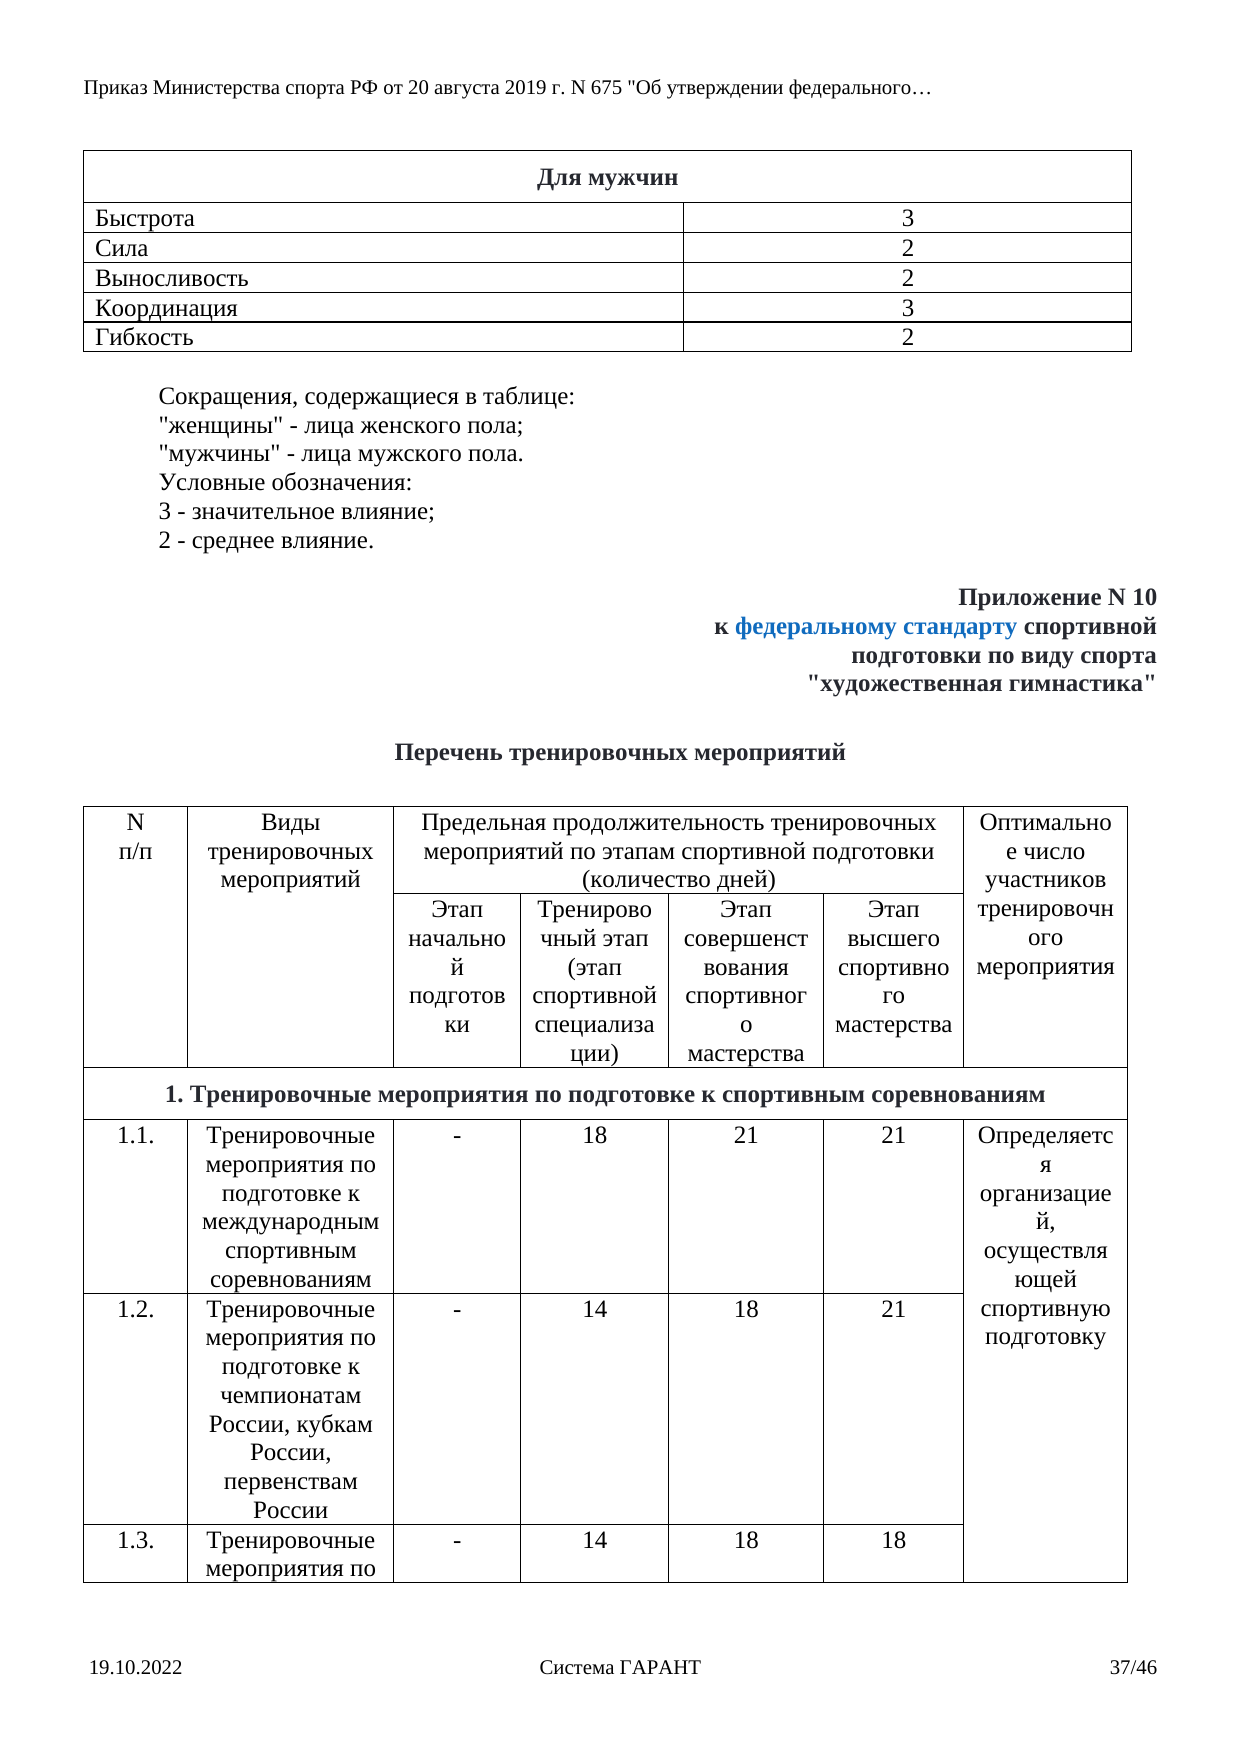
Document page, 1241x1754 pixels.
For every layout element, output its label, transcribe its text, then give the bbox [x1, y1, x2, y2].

table_cell Этап начальной подготовки [394, 894, 520, 1067]
table_cell - [394, 1294, 520, 1524]
table_cell Сила [84, 233, 683, 262]
table_cell 18 [824, 1525, 963, 1582]
table_cell 2 [684, 233, 1131, 262]
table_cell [188, 1525, 393, 1582]
text 2 - среднее влияние. [83, 525, 1157, 553]
table_cell Выносливость [84, 263, 683, 292]
table_cell 18 [669, 1294, 823, 1524]
table_cell 2 [684, 323, 1131, 351]
table_cell 3 [684, 293, 1131, 321]
table_header N п/п [84, 807, 187, 1067]
table_cell Определяется организацией, осуществляющей спортивную подготовку [964, 1120, 1127, 1582]
table_header Предельная продолжительность тренировочных мероприятий по этапам спортивной подготовки (количество дней) [394, 807, 963, 893]
table_cell 21 [824, 1120, 963, 1293]
table_cell 14 [521, 1294, 668, 1524]
table_cell Быстрота [84, 203, 683, 232]
table_cell - [394, 1525, 520, 1582]
table_cell 1.2. [84, 1294, 187, 1524]
table_header Оптимальное число участников тренировочного мероприятия [964, 807, 1127, 1067]
table_cell 1.1. [84, 1120, 187, 1293]
table_cell 14 [521, 1525, 668, 1582]
table_cell Этап совершенствования спортивного мастерства [669, 894, 823, 1067]
text Условные обозначения: [83, 467, 1157, 496]
table_cell Для мужчин [84, 151, 1131, 202]
subtitle Перечень тренировочных мероприятий [83, 737, 1157, 766]
table_cell 18 [521, 1120, 668, 1293]
table_cell 21 [669, 1120, 823, 1293]
text "женщины" - лица женского пола; [83, 410, 1157, 438]
table_cell Гибкость [84, 323, 683, 351]
text "мужчины" - лица мужского пола. [83, 438, 1157, 467]
table_cell 3 [684, 203, 1131, 232]
text 3 - значительное влияние; [83, 496, 1157, 525]
table_header Виды тренировочных мероприятий [188, 807, 393, 1067]
table_cell Тренировочный этап (этап спортивной специализации) [521, 894, 668, 1067]
table_cell Этап высшего спортивного мастерства [824, 894, 963, 1067]
text Приложение N 10 к федеральному стандарту спортивной подготовки по виду спорта "художественная гимнастика" [83, 582, 1157, 697]
table_cell 1. Тренировочные мероприятия по подготовке к спортивным соревнованиям [84, 1068, 1127, 1119]
table_cell Тренировочные мероприятия по подготовке к международным спортивным соревнованиям [188, 1120, 393, 1293]
table_cell 18 [669, 1525, 823, 1582]
table_cell 2 [684, 263, 1131, 292]
table_cell - [394, 1120, 520, 1293]
table_cell Координация [84, 293, 683, 321]
table_cell 21 [824, 1294, 963, 1524]
text Сокращения, содержащиеся в таблице: [83, 381, 1157, 410]
table_cell Тренировочные мероприятия по подготовке к чемпионатам России, кубкам России, первенствам России [188, 1294, 393, 1524]
table_cell 1.3. [84, 1525, 187, 1582]
